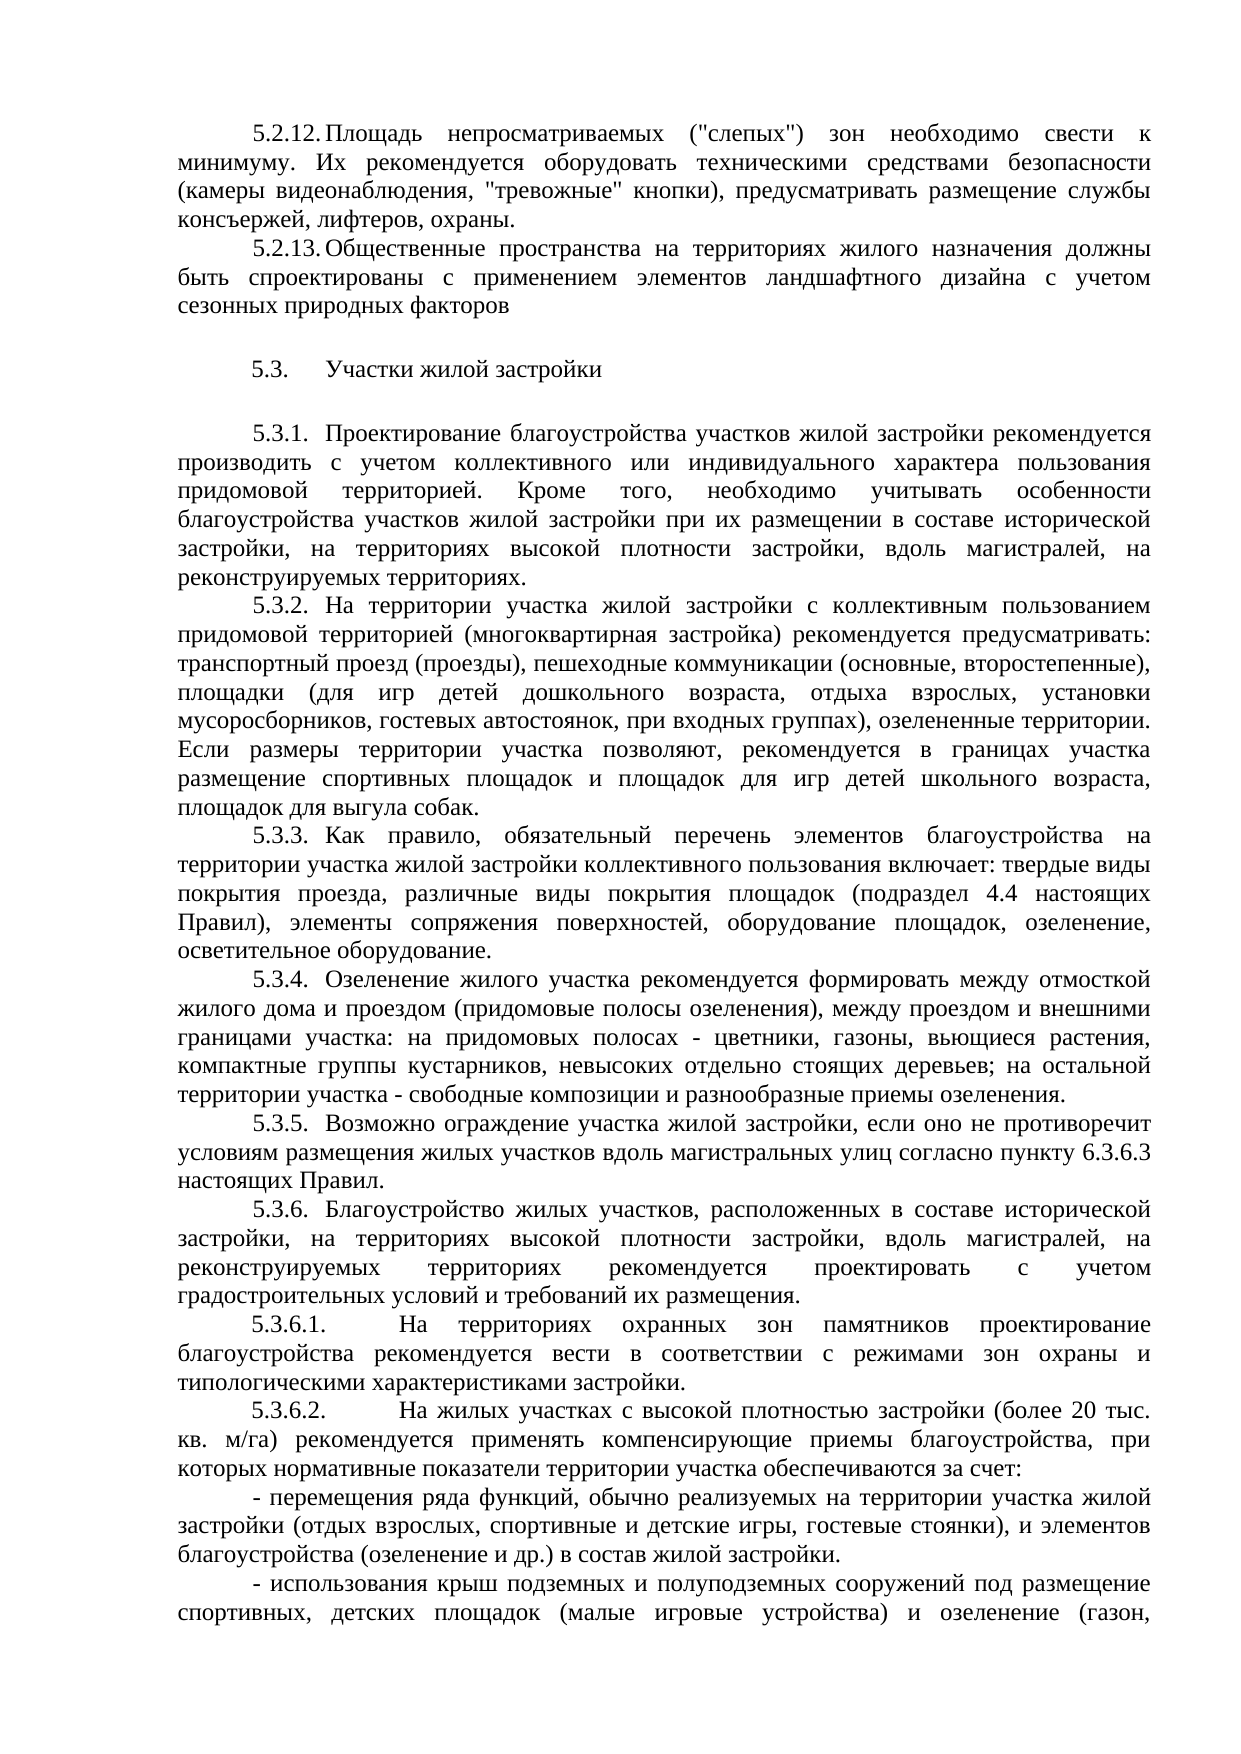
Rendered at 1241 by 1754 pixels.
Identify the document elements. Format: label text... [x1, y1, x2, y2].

list Проектирование благоустройства участков жилой застройки рекомендуется производить с учетом коллективного или индивидуального характера пользования придомовой территорией. Кроме того, необходимо учитывать особенности благоустройства участков жилой застройки при их размещении в составе исторической застройки, на территориях высокой плотности застройки, вдоль магистралей, на реконструируемых территориях. [177, 418, 1152, 591]
list Озеленение жилого участка рекомендуется формировать между отмосткой жилого дома и проездом (придомовые полосы озеленения), между проездом и внешними границами участка: на придомовых полосах - цветники, газоны, вьющиеся растения, компактные группы кустарников, невысоких отдельно стоящих деревьев; на остальной территории участка - свободные композиции и разнообразные приемы озеленения. [177, 964, 1152, 1108]
text - перемещения ряда функций, обычно реализуемых на территории участка жилой застройки (отдых взрослых, спортивные и детские игры, гостевые стоянки), и элементов благоустройства (озеленение и др.) в состав жилой застройки. [177, 1482, 1152, 1568]
list На жилых участках с высокой плотностью застройки (более 20 тыс. кв. м/га) рекомендуется применять компенсирующие приемы благоустройства, при которых нормативные показатели территории участка обеспечиваются за счет: [177, 1396, 1152, 1482]
list Как правило, обязательный перечень элементов благоустройства на территории участка жилой застройки коллективного пользования включает: твердые виды покрытия проезда, различные виды покрытия площадок (подраздел 4.4 настоящих Правил), элементы сопряжения поверхностей, оборудование площадок, озеленение, осветительное оборудование. [177, 821, 1152, 964]
list На территориях охранных зон памятников проектирование благоустройства рекомендуется вести в соответствии с режимами зон охраны и типологическими характеристиками застройки. [177, 1309, 1152, 1396]
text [177, 1568, 1152, 1626]
list Площадь непросматриваемых ("слепых") зон необходимо свести к минимуму. Их рекомендуется оборудовать техническими средствами безопасности (камеры видеонаблюдения, "тревожные" кнопки), предусматривать размещение службы консъержей, лифтеров, охраны. [177, 118, 1152, 233]
list Благоустройство жилых участков, расположенных в составе исторической застройки, на территориях высокой плотности застройки, вдоль магистралей, на реконструируемых территориях рекомендуется проектировать с учетом градостроительных условий и требований их размещения. [177, 1194, 1152, 1309]
list На территории участка жилой застройки с коллективным пользованием придомовой территорией (многоквартирная застройка) рекомендуется предусматривать: транспортный проезд (проезды), пешеходные коммуникации (основные, второстепенные), площадки (для игр детей дошкольного возраста, отдыха взрослых, установки мусоросборников, гостевых автостоянок, при входных группах), озелененные территории. Если размеры территории участка позволяют, рекомендуется в границах участка размещение спортивных площадок и площадок для игр детей школьного возраста, площадок для выгула собак. [177, 591, 1152, 821]
list Участки жилой застройки [177, 354, 1152, 383]
list Общественные пространства на территориях жилого назначения должны быть спроектированы с применением элементов ландшафтного дизайна с учетом сезонных природных факторов [177, 233, 1152, 319]
list Возможно ограждение участка жилой застройки, если оно не противоречит условиям размещения жилых участков вдоль магистральных улиц согласно пункту 6.3.6.3 настоящих Правил. [177, 1108, 1152, 1194]
